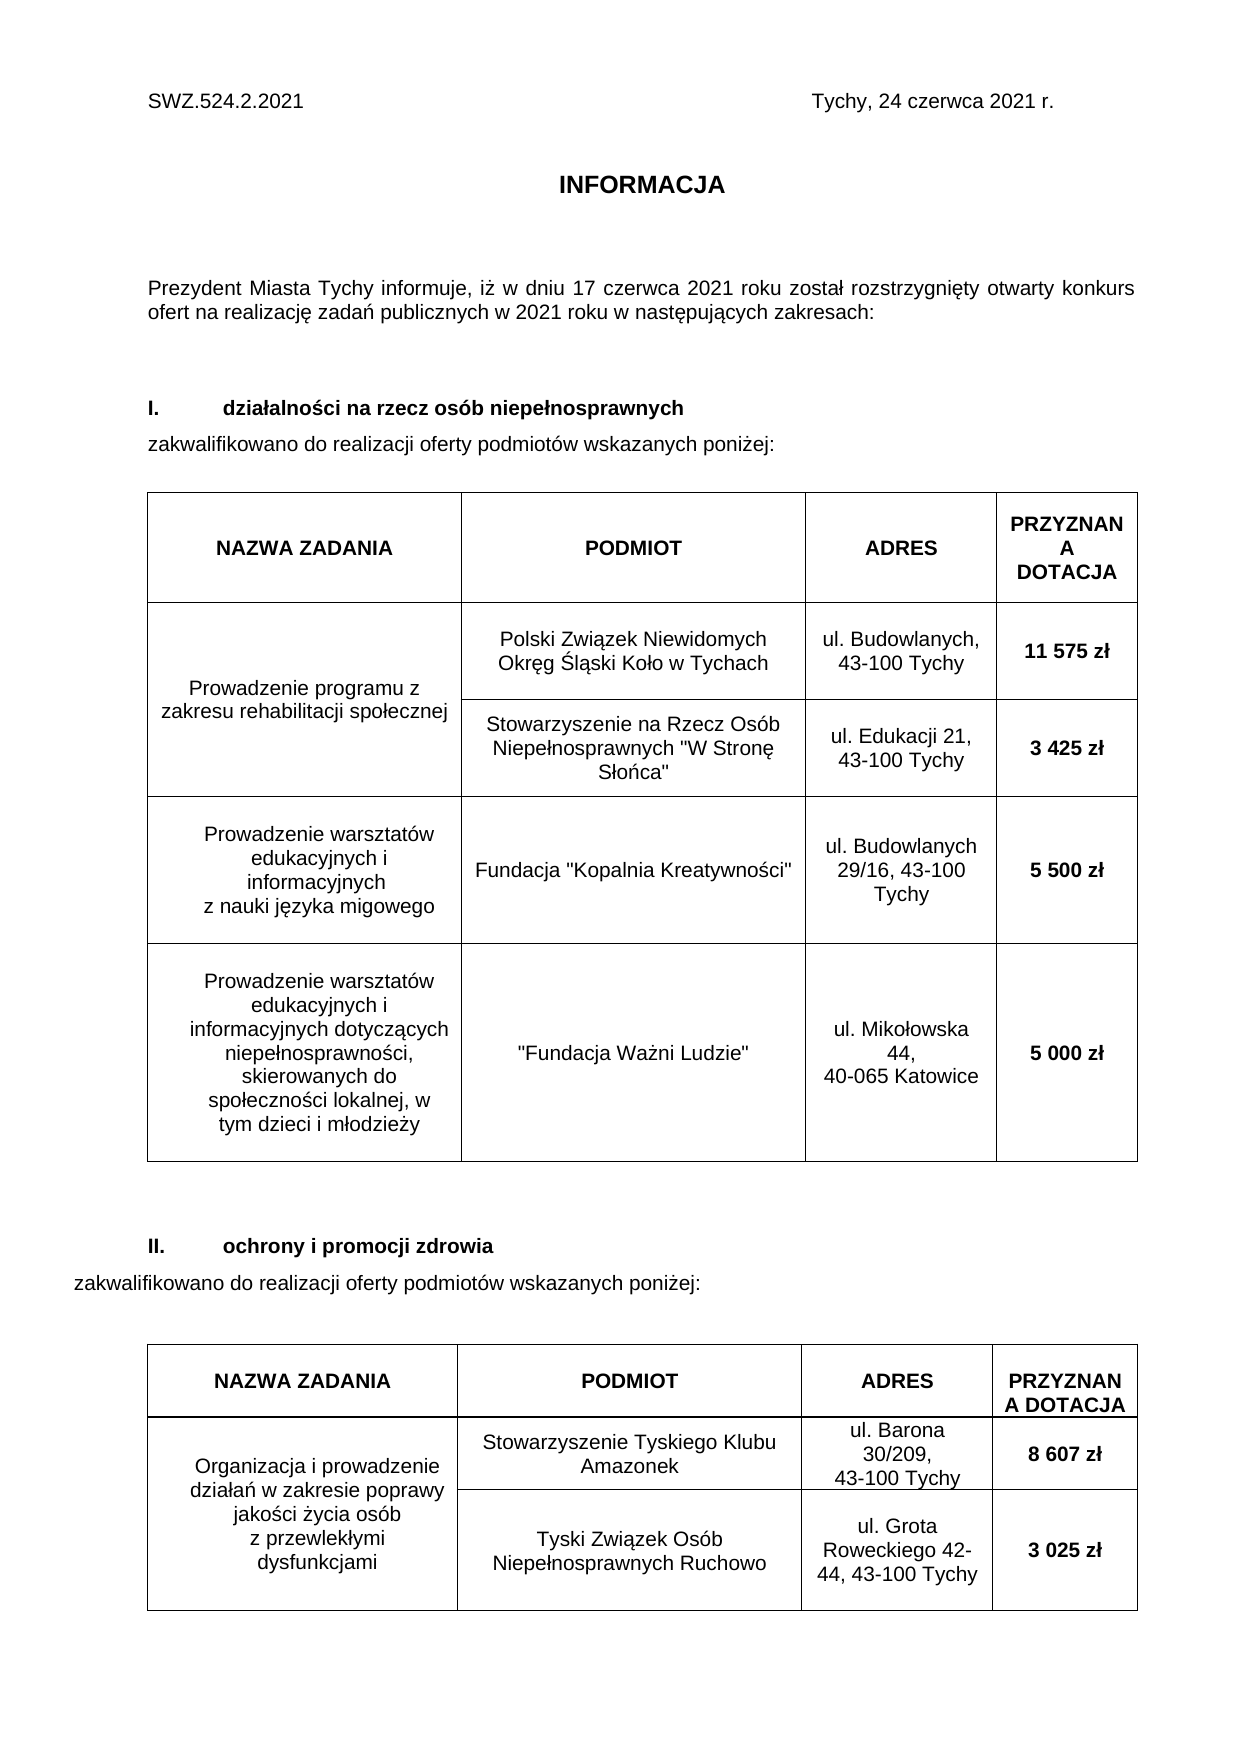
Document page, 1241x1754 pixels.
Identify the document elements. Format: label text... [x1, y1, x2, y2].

table_header NAZWA ZADANIA [148, 493, 461, 602]
table_header ADRES [802, 1345, 992, 1416]
table_cell 5 000 zł [997, 944, 1137, 1161]
table_cell "Fundacja Ważni Ludzie" [462, 944, 805, 1161]
list ochrony i promocji zdrowia [148, 1234, 1137, 1258]
table_header PODMIOT [458, 1345, 801, 1416]
table_cell Tyski Związek Osób Niepełnosprawnych Ruchowo [458, 1490, 801, 1610]
text zakwalifikowano do realizacji oferty podmiotów wskazanych poniżej: [148, 432, 1137, 456]
table_cell 3 425 zł [997, 700, 1137, 796]
table_header PODMIOT [462, 493, 805, 602]
table_cell Prowadzenie warsztatów edukacyjnych i informacyjnych dotyczących niepełnosprawności, skierowanych do społeczności lokalnej, w tym dzieci i młodzieży [148, 944, 461, 1161]
table_cell ul. Budowlanych 29/16, 43-100 Tychy [806, 797, 996, 942]
table_cell ul. Barona 30/209, 43-100 Tychy [802, 1418, 992, 1489]
table_cell Prowadzenie warsztatów edukacyjnych i informacyjnych z nauki języka migowego [148, 797, 461, 942]
table_header NAZWA ZADANIA [148, 1345, 457, 1416]
table_cell 5 500 zł [997, 797, 1137, 942]
table_cell 3 025 zł [993, 1490, 1137, 1610]
table_cell 8 607 zł [993, 1418, 1137, 1489]
table_cell Prowadzenie programu z zakresu rehabilitacji społecznej [148, 603, 461, 796]
table_cell ul. Mikołowska 44, 40-065 Katowice [806, 944, 996, 1161]
table_cell ul. Edukacji 21, 43-100 Tychy [806, 700, 996, 796]
text SWZ.524.2.2021 Tychy, 24 czerwca 2021 r. [148, 89, 1137, 113]
text Prezydent Miasta Tychy informuje, iż w dniu 17 czerwca 2021 roku został rozstrzygnięty otwarty konkurs ofert na realizację zadań publicznych w 2021 roku w następujących zakresach: [148, 276, 1137, 323]
table_header PRZYZNANA DOTACJA [997, 493, 1137, 602]
table_header PRZYZNANA DOTACJA [993, 1345, 1137, 1416]
list działalności na rzecz osób niepełnosprawnych [148, 395, 1137, 419]
table_cell Polski Związek Niewidomych Okręg Śląski Koło w Tychach [462, 603, 805, 699]
text INFORMACJA [148, 170, 1137, 199]
text zakwalifikowano do realizacji oferty podmiotów wskazanych poniżej: [74, 1271, 1137, 1294]
table_cell Stowarzyszenie na Rzecz Osób Niepełnosprawnych "W Stronę Słońca" [462, 700, 805, 796]
table_cell Organizacja i prowadzenie działań w zakresie poprawy jakości życia osób z przewlekłymi dysfunkcjami [148, 1418, 457, 1610]
table_cell Stowarzyszenie Tyskiego Klubu Amazonek [458, 1418, 801, 1489]
table_cell ul. Grota Roweckiego 42-44, 43-100 Tychy [802, 1490, 992, 1610]
table_header ADRES [806, 493, 996, 602]
table_cell Fundacja "Kopalnia Kreatywności" [462, 797, 805, 942]
table_cell 11 575 zł [997, 603, 1137, 699]
table_cell ul. Budowlanych, 43-100 Tychy [806, 603, 996, 699]
